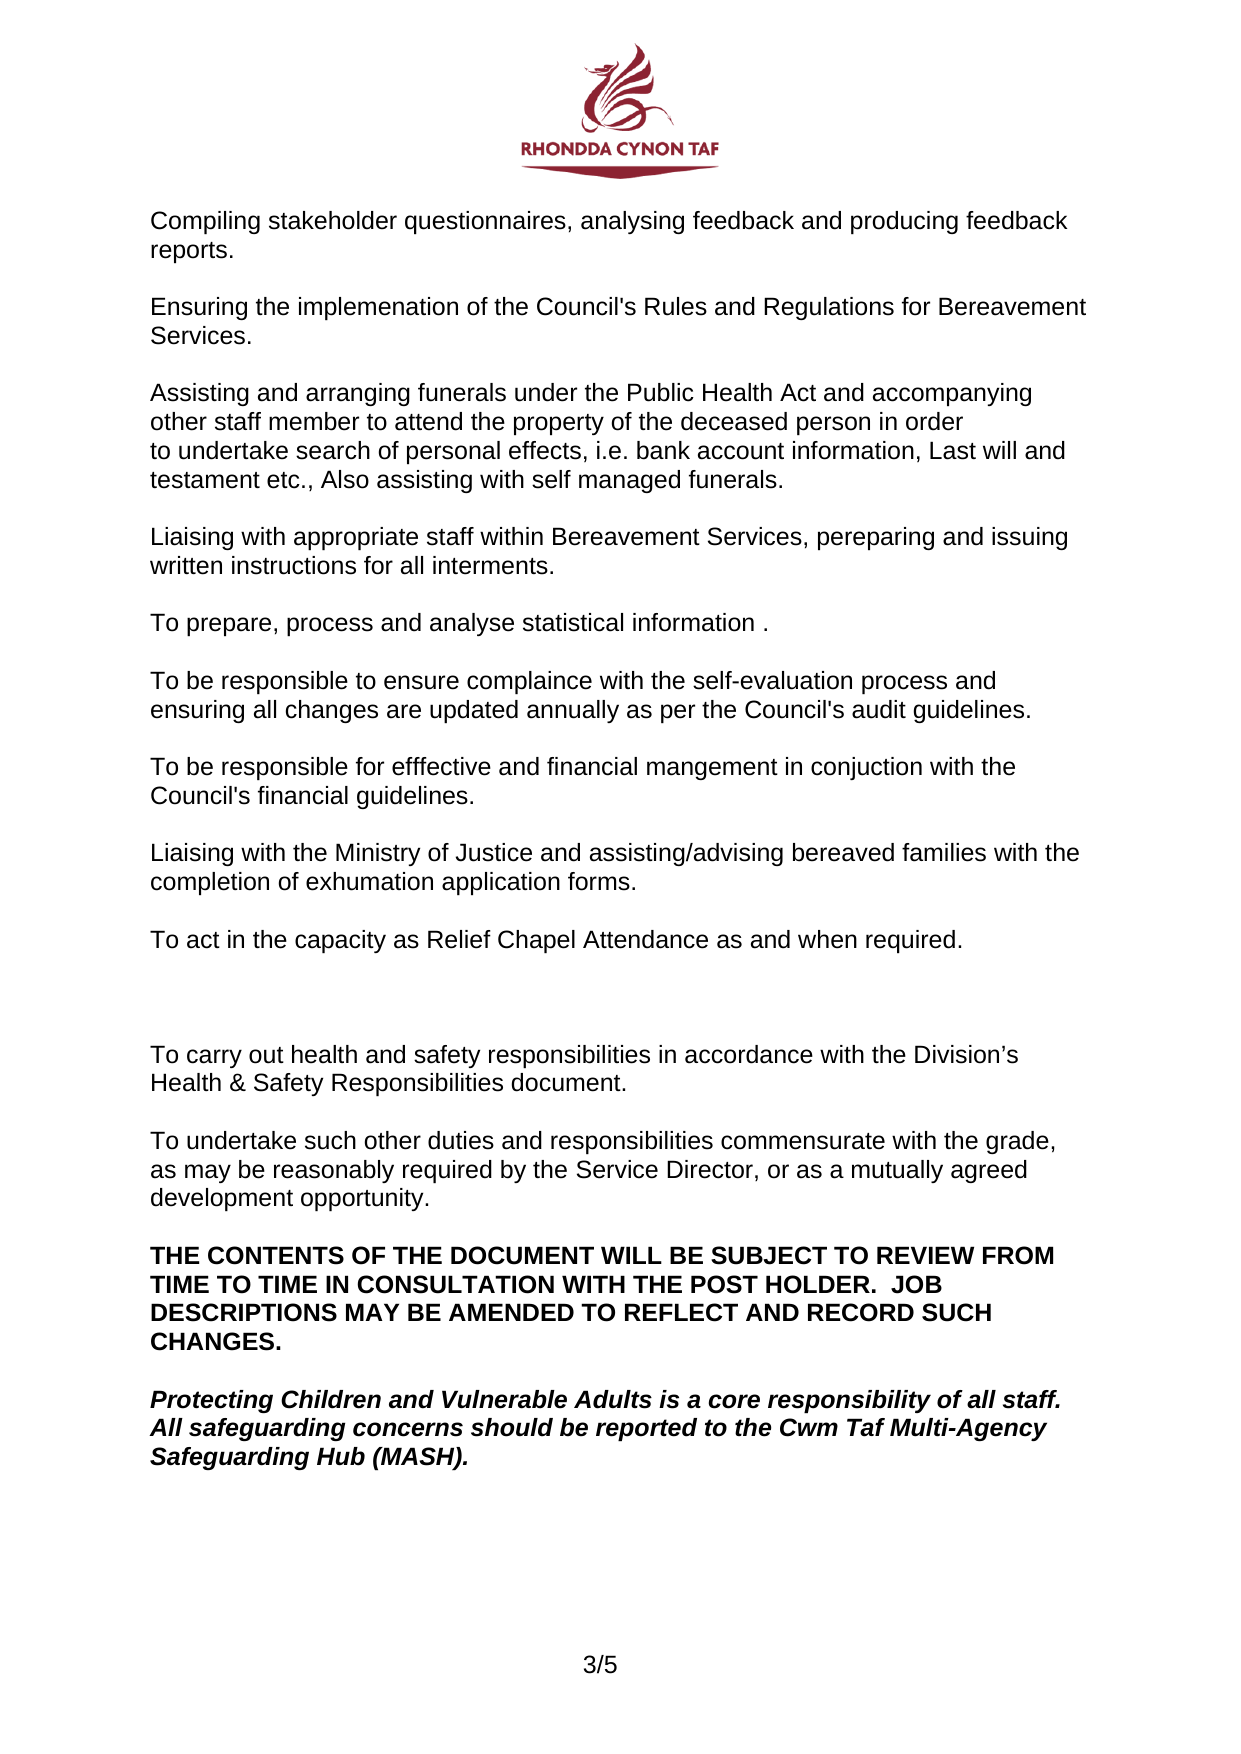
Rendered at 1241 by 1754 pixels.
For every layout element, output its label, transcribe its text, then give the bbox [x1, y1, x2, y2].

text To be responsible for efffective and financial mangement in conjuction with the Council's financial guidelines. [150, 752, 1090, 810]
text to undertake search of personal effects, i.e. bank account information, Last will and testament etc., Also assisting with self managed funerals. [150, 436, 1090, 493]
text Liaising with appropriate staff within Bereavement Services, pereparing and issuing written instructions for all interments. [150, 522, 1090, 580]
text To undertake such other duties and responsibilities commensurate with the grade, as may be reasonably required by the Service Director, or as a mutually agreed development opportunity. [150, 1126, 1090, 1212]
text THE CONTENTS OF THE DOCUMENT WILL BE SUBJECT TO REVIEW FROM TIME TO TIME IN CONSULTATION WITH THE POST HOLDER. JOB DESCRIPTIONS MAY BE AMENDED TO REFLECT AND RECORD SUCH CHANGES. [150, 1241, 1090, 1356]
text Compiling stakeholder questionnaires, analysing feedback and producing feedback reports. [150, 206, 1090, 263]
picture [521, 43, 719, 179]
text To carry out health and safety responsibilities in accordance with the Division’s Health & Safety Responsibilities document. [150, 1040, 1090, 1097]
text Liaising with the Ministry of Justice and assisting/advising bereaved families with the completion of exhumation application forms. [150, 838, 1090, 896]
text Ensuring the implemenation of the Council's Rules and Regulations for Bereavement Services. [150, 292, 1090, 350]
text To prepare, process and analyse statistical information . [150, 608, 1090, 637]
text To act in the capacity as Relief Chapel Attendance as and when required. [150, 925, 1090, 953]
text Protecting Children and Vulnerable Adults is a core responsibility of all staff. All safeguarding concerns should be reported to the Cwm Taf Multi-Agency Safeguarding Hub (MASH). [150, 1385, 1090, 1471]
text To be responsible to ensure complaince with the self-evaluation process and ensuring all changes are updated annually as per the Council's audit guidelines. [150, 666, 1090, 723]
text Assisting and arranging funerals under the Public Health Act and accompanying other staff member to attend the property of the deceased person in order [150, 378, 1090, 436]
